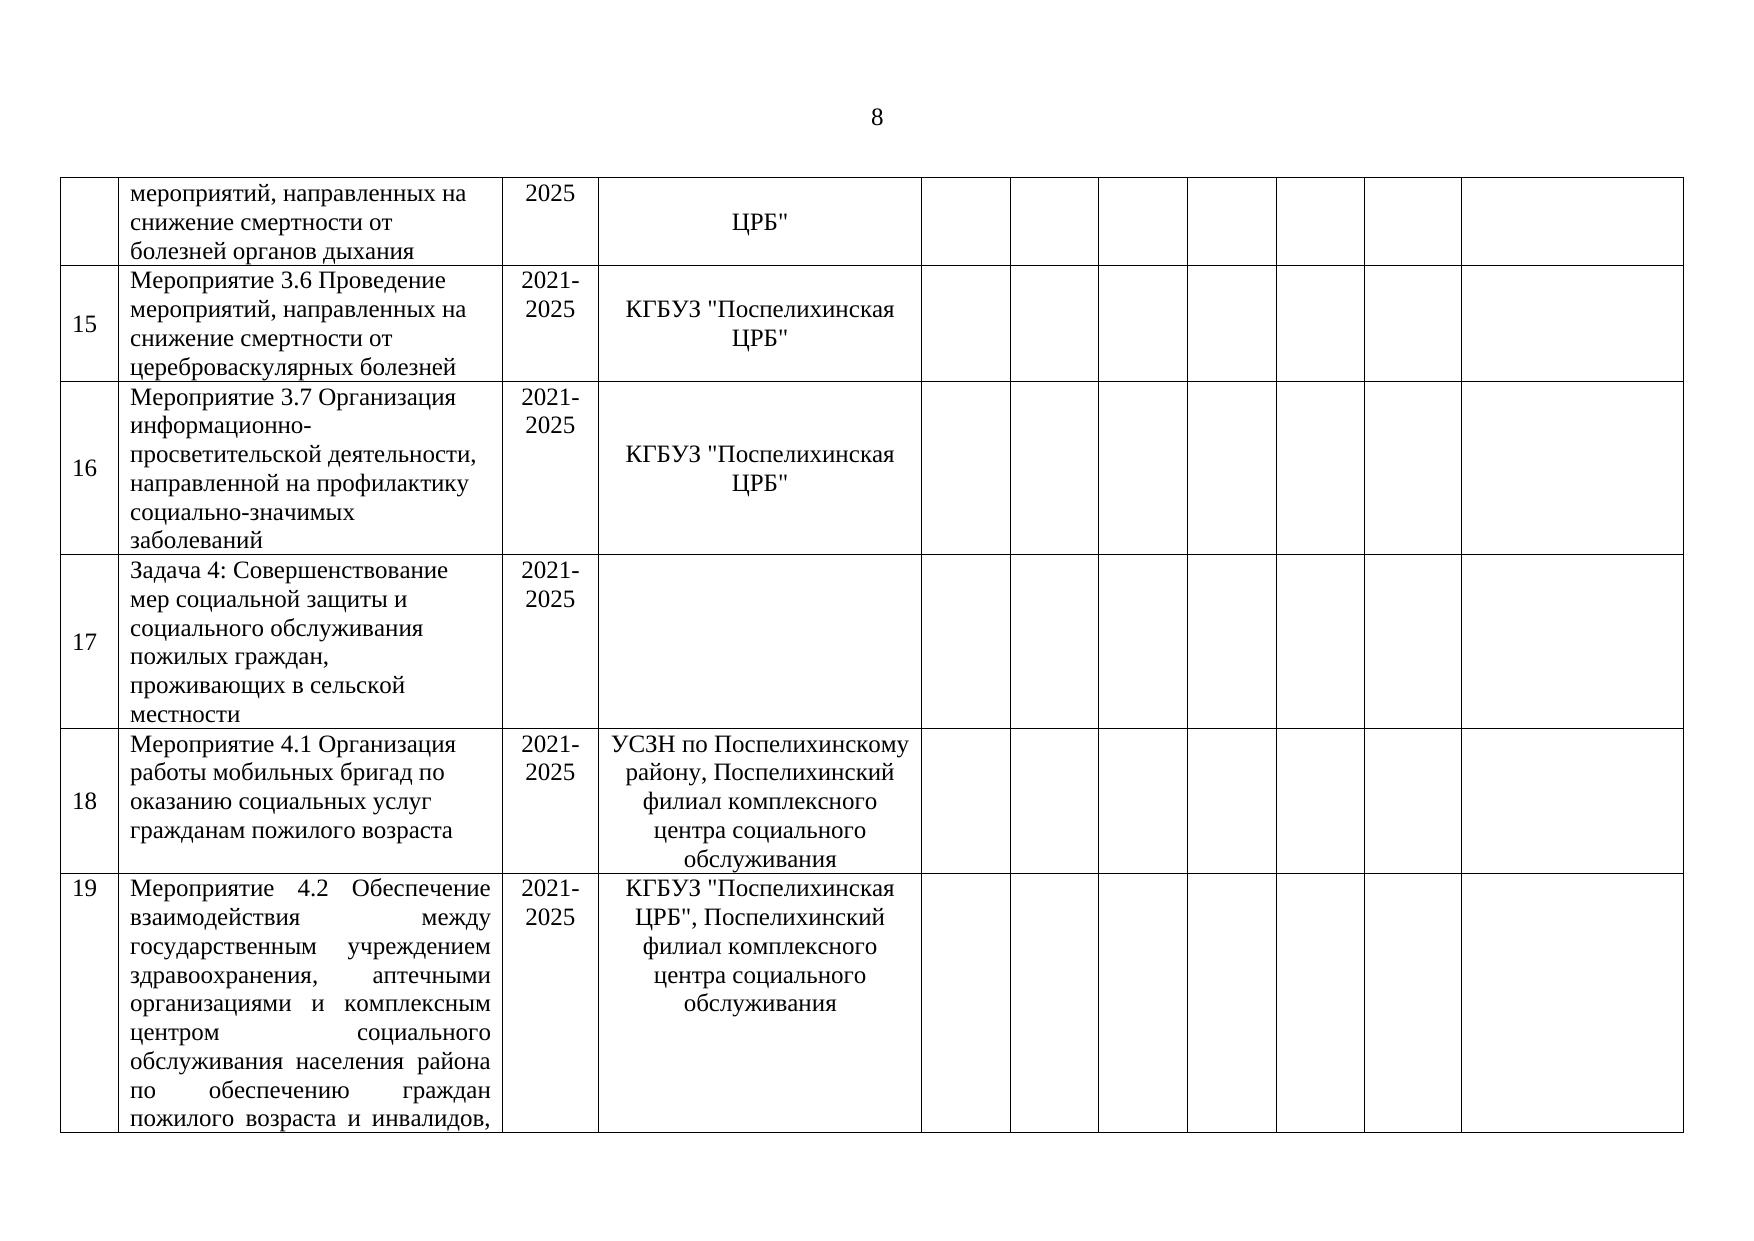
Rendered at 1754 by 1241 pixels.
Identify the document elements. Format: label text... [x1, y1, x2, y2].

table_cell [1188, 729, 1276, 872]
table_cell 19 [61, 874, 118, 1132]
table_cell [599, 178, 921, 264]
table_cell [1099, 382, 1187, 554]
table_cell [1277, 178, 1364, 264]
table_cell [1011, 382, 1098, 554]
table_cell [1365, 874, 1461, 1132]
table_cell [922, 729, 1010, 872]
table_cell [1462, 555, 1683, 728]
table_cell [1188, 266, 1276, 381]
table_cell 2021- 2025 [503, 382, 598, 554]
table_cell [1099, 874, 1187, 1132]
table_cell [1099, 729, 1187, 872]
table_cell 16 [61, 382, 118, 554]
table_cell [119, 874, 502, 1132]
table_cell [1365, 729, 1461, 872]
table_cell 17 [61, 555, 118, 728]
table_cell [1188, 874, 1276, 1132]
table_cell [1365, 266, 1461, 381]
table_cell [1462, 382, 1683, 554]
table_cell [1462, 266, 1683, 381]
table_cell 2021- 2025 [503, 729, 598, 872]
table_cell [1365, 555, 1461, 728]
table_cell [1099, 555, 1187, 728]
table_cell [1188, 555, 1276, 728]
table_cell КГБУЗ "Поспелихинская ЦРБ" [599, 266, 921, 381]
table_cell [1011, 555, 1098, 728]
table_cell [1462, 729, 1683, 872]
table_cell 14 [61, 178, 118, 264]
table_cell [1277, 729, 1364, 872]
table_cell 2021- 2025 [503, 874, 598, 1132]
table_cell КГБУЗ "Поспелихинская ЦРБ" [599, 382, 921, 554]
table_cell [1462, 874, 1683, 1132]
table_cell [119, 178, 502, 264]
table_cell [1277, 382, 1364, 554]
table_cell Мероприятие 4.1 Организация работы мобильных бригад по оказанию социальных услуг гражданам пожилого возраста [119, 729, 502, 872]
table_cell [1365, 178, 1461, 264]
table_cell УСЗН по Поспелихинскому району, Поспелихинский филиал комплексного центра социального обслуживания [599, 729, 921, 872]
table_cell Мероприятие 3.6 Проведение мероприятий, направленных на снижение смертности от цереброваскулярных болезней [119, 266, 502, 381]
table_cell [1011, 178, 1098, 264]
table_cell 18 [61, 729, 118, 872]
table_cell [1365, 382, 1461, 554]
table_cell [1011, 729, 1098, 872]
table_cell [1188, 178, 1276, 264]
table_cell [922, 382, 1010, 554]
table_cell [922, 555, 1010, 728]
table_cell [1011, 266, 1098, 381]
table_cell [1277, 555, 1364, 728]
table_cell [599, 555, 921, 728]
table_cell [1011, 874, 1098, 1132]
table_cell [599, 874, 921, 1132]
table_cell [1099, 178, 1187, 264]
table_cell [922, 874, 1010, 1132]
table_cell 2021- 2025 [503, 266, 598, 381]
table_cell 15 [61, 266, 118, 381]
table_cell Мероприятие 3.7 Организация информационно-просветительской деятельности, направленной на профилактику социально-значимых заболеваний [119, 382, 502, 554]
table_cell 2021- 2025 [503, 555, 598, 728]
table_cell [1277, 266, 1364, 381]
table_cell Задача 4: Совершенствование мер социальной защиты и социального обслуживания пожилых граждан, проживающих в сельской местности [119, 555, 502, 728]
table_cell [922, 178, 1010, 264]
table_cell [1188, 382, 1276, 554]
table_cell [922, 266, 1010, 381]
table_cell [1099, 266, 1187, 381]
table_cell [1277, 874, 1364, 1132]
table_cell [1462, 178, 1683, 264]
table_cell 2021- 2025 [503, 178, 598, 264]
